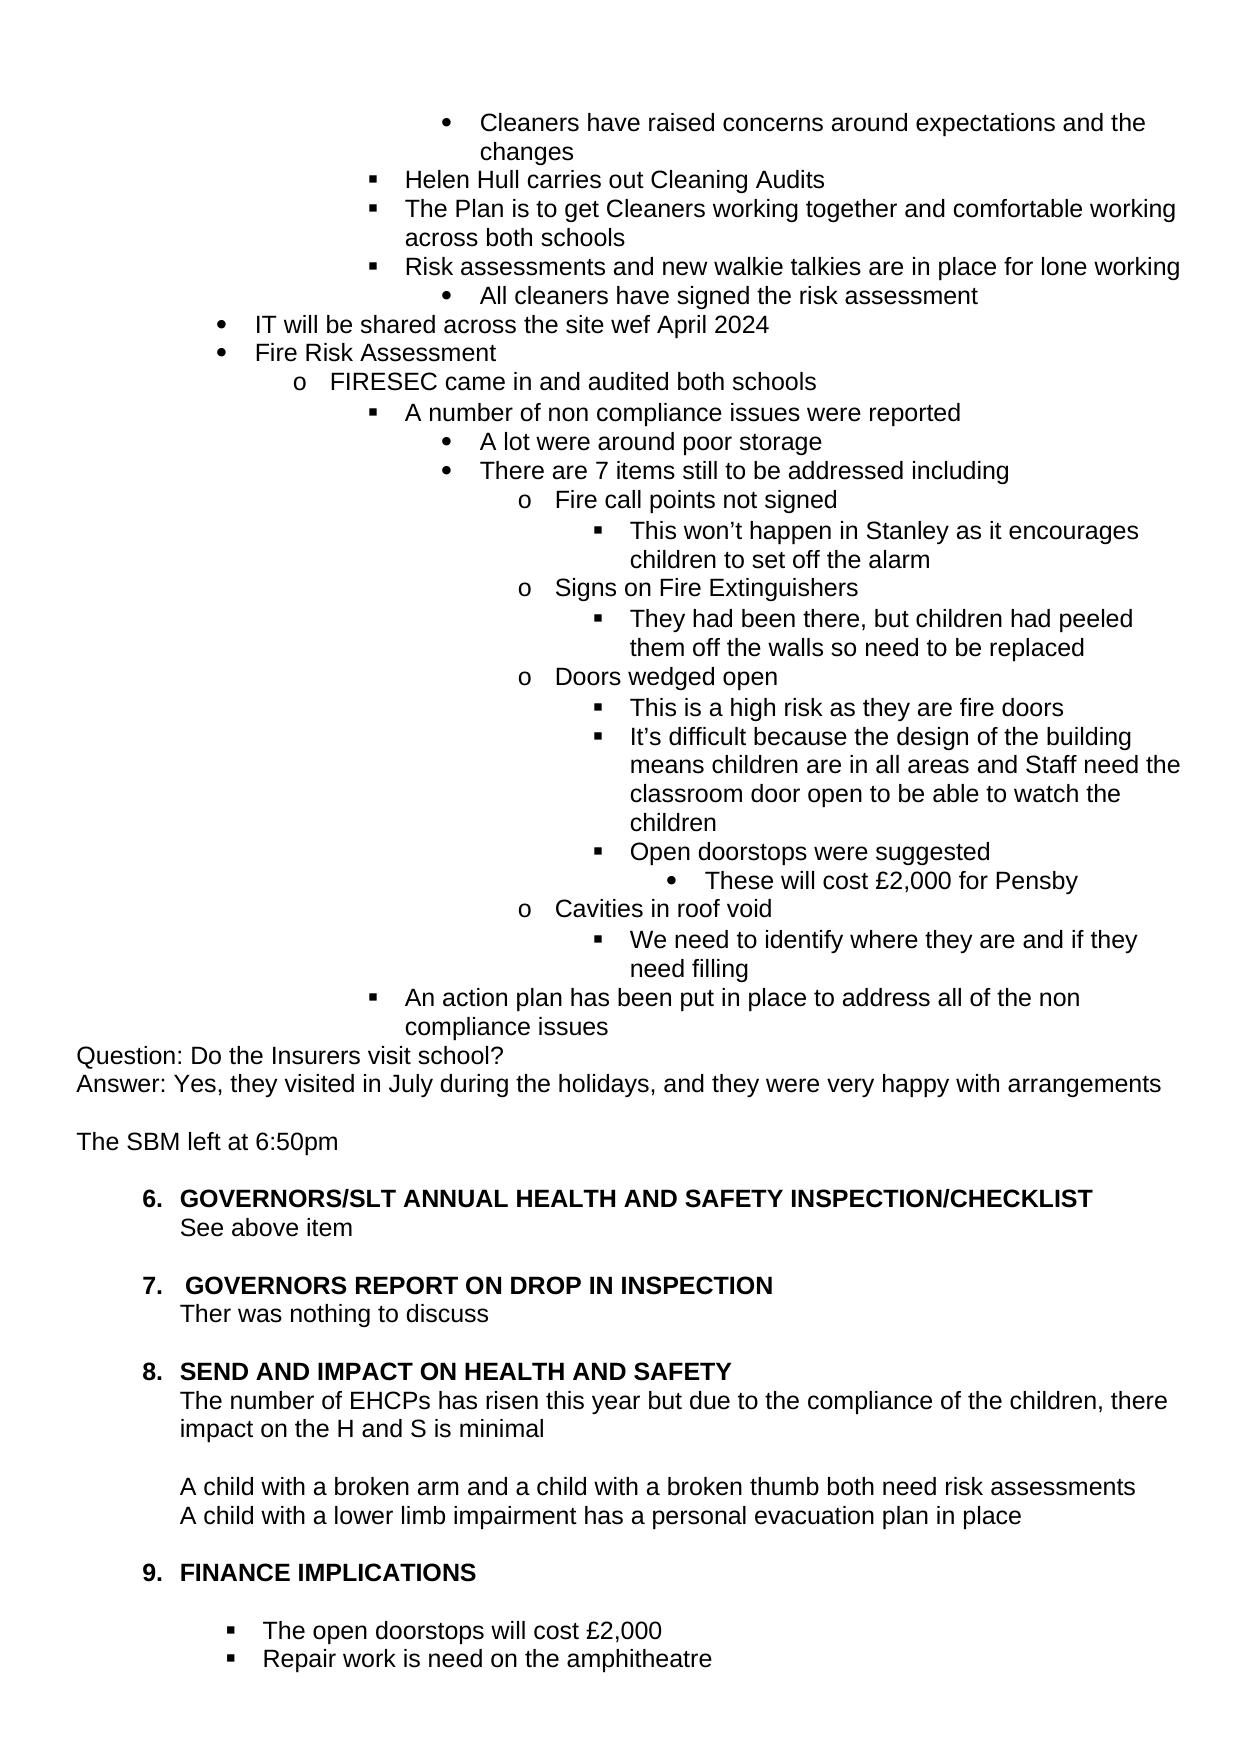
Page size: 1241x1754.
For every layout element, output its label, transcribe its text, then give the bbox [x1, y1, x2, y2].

list An action plan has been put in place to address all of the non compliance issues [367, 983, 1196, 1041]
list Open doorstops were suggested [592, 837, 1196, 866]
list GOVERNORS/SLT ANNUAL HEALTH AND SAFETY INSPECTION/CHECKLIST [142, 1184, 1196, 1213]
text Question: Do the Insurers visit school? [76, 1041, 1196, 1069]
list All cleaners have signed the risk assessment [442, 281, 1196, 309]
text The SBM left at 6:50pm [76, 1127, 1196, 1156]
text Answer: Yes, they visited in July during the holidays, and they were very happy with arrangements [76, 1069, 1196, 1098]
list Helen Hull carries out Cleaning Audits [367, 165, 1196, 194]
list A lot were around poor storage [442, 427, 1196, 456]
list Signs on Fire Extinguishers [517, 573, 1196, 604]
list FIRESEC came in and audited both schools [292, 367, 1196, 398]
list This won’t happen in Stanley as it encourages children to set off the alarm [592, 516, 1196, 573]
list We need to identify where they are and if they need filling [592, 925, 1196, 983]
text A child with a broken arm and a child with a broken thumb both need risk assessments [179, 1472, 1196, 1501]
list GOVERNORS REPORT ON DROP IN INSPECTION Ther was nothing to discuss [142, 1271, 1196, 1328]
list FINANCE IMPLICATIONS [142, 1558, 1196, 1587]
list Doors wedged open [517, 662, 1196, 693]
text The number of EHCPs has risen this year but due to the compliance of the children, there impact on the H and S is minimal [179, 1386, 1196, 1443]
list SEND AND IMPACT ON HEALTH AND SAFETY [142, 1357, 1196, 1386]
list Fire Risk Assessment [217, 338, 1196, 367]
list The Plan is to get Cleaners working together and comfortable working across both schools [367, 194, 1196, 252]
list This is a high risk as they are fire doors [592, 693, 1196, 722]
list These will cost £2,000 for Pensby [667, 866, 1196, 894]
list It’s difficult because the design of the building means children are in all areas and Staff need the classroom door open to be able to watch the children [592, 722, 1196, 837]
list They had been there, but children had peeled them off the walls so need to be replaced [592, 604, 1196, 662]
list Risk assessments and new walkie talkies are in place for lone working [367, 252, 1196, 281]
list Fire call points not signed [517, 485, 1196, 516]
list Repair work is need on the amphitheatre [225, 1644, 1196, 1673]
list Cleaners have raised concerns around expectations and the changes [442, 108, 1196, 165]
list IT will be shared across the site wef April 2024 [217, 309, 1196, 338]
list There are 7 items still to be addressed including [442, 456, 1196, 485]
list The open doorstops will cost £2,000 [225, 1616, 1196, 1644]
text See above item [91, 1213, 1196, 1242]
text A child with a lower limb impairment has a personal evacuation plan in place [179, 1501, 1196, 1529]
list A number of non compliance issues were reported [367, 398, 1196, 427]
list Cavities in roof void [517, 894, 1196, 925]
